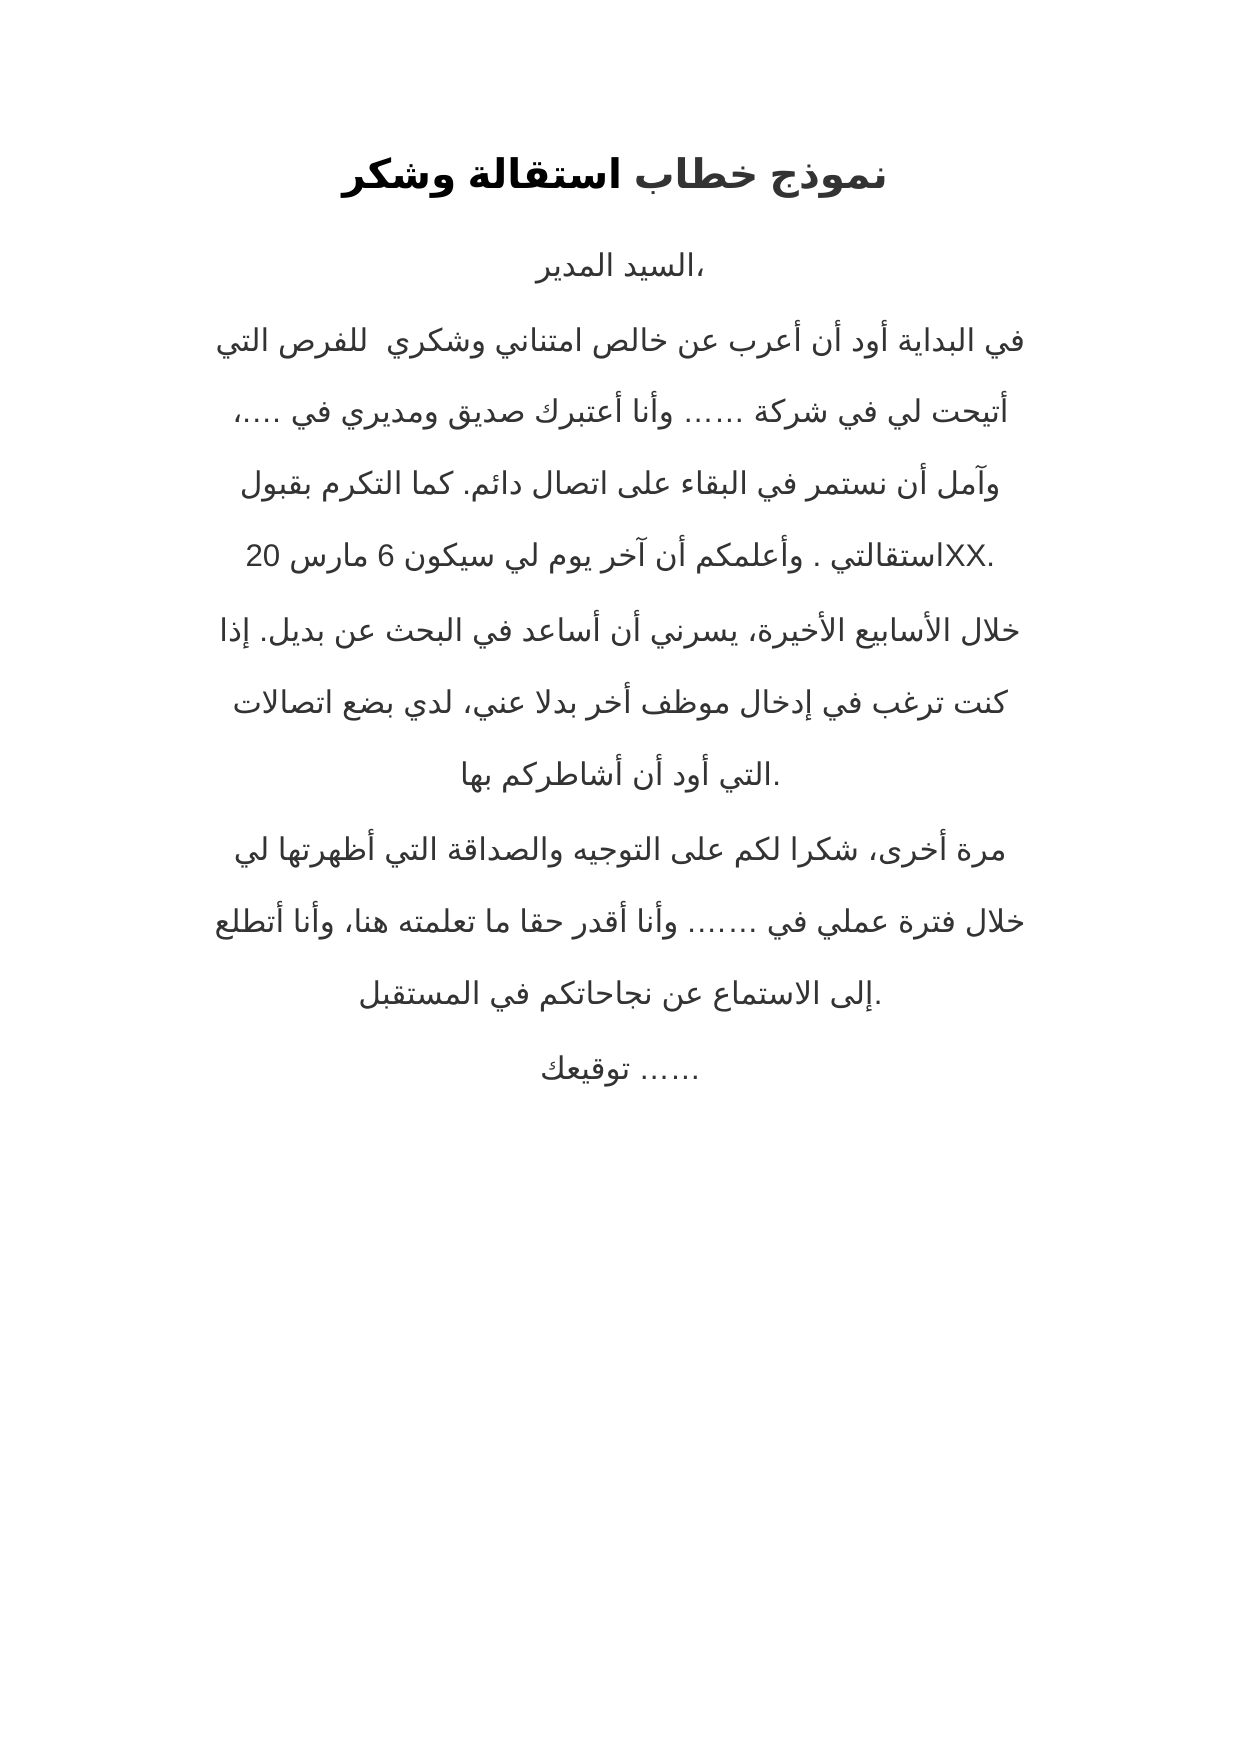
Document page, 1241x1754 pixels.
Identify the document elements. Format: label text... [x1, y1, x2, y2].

text نموذج خطاب استقالة وشكر [187, 150, 1053, 197]
text توقيعك …… [203, 1050, 1037, 1086]
text السيد المدير، [203, 247, 1037, 283]
text في البداية أود أن أعرب عن خالص امتناني وشكري للفرص التي أتيحت لي في شركة …… وأنا أعتبرك صديق ومديري في ….، وآمل أن نستمر في البقاء على اتصال دائم. كما التكرم بقبول استقالتي . وأعلمكم أن آخر يوم لي سيكون 6 مارس 20XX. [203, 322, 1037, 573]
text مرة أخرى، شكرا لكم على التوجيه والصداقة التي أظهرتها لي خلال فترة عملي في ……. وأنا أقدر حقا ما تعلمته هنا، وأنا أتطلع إلى الاستماع عن نجاحاتكم في المستقبل. [203, 831, 1037, 1011]
text خلال الأسابيع الأخيرة، يسرني أن أساعد في البحث عن بديل. إذا كنت ترغب في إدخال موظف أخر بدلا عني، لدي بضع اتصالات التي أود أن أشاطركم بها. [203, 612, 1037, 792]
